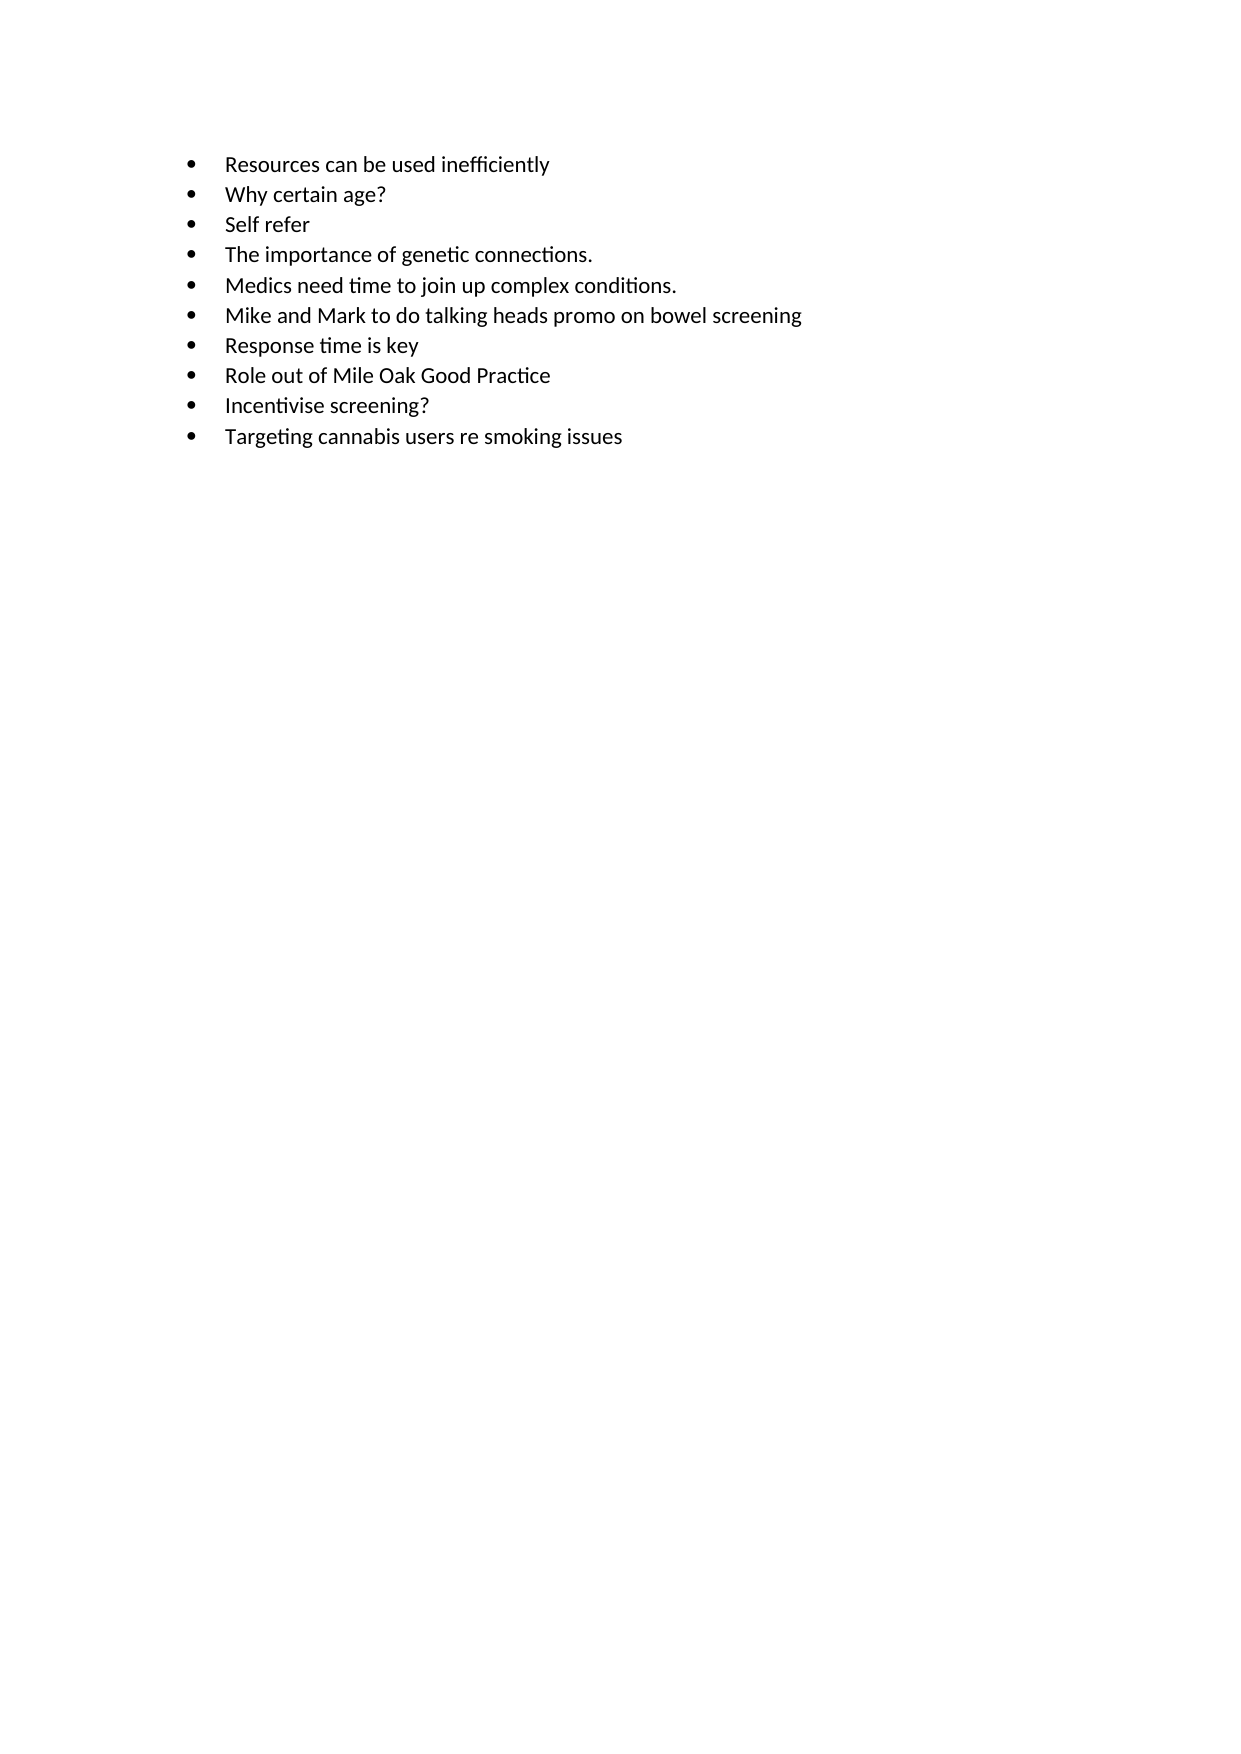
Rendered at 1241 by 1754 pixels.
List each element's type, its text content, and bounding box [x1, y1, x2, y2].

list The importance of genetic connections. [187, 241, 1090, 269]
list Self refer [187, 210, 1090, 238]
list Mike and Mark to do talking heads promo on bowel screening [187, 301, 1090, 329]
list Resources can be used inefficiently [187, 150, 1090, 178]
list Medics need time to join up complex conditions. [187, 271, 1090, 299]
list Incentivise screening? [187, 392, 1090, 420]
list Targeting cannabis users re smoking issues [187, 422, 1090, 450]
list Why certain age? [187, 180, 1090, 208]
list Response time is key [187, 331, 1090, 359]
list Role out of Mile Oak Good Practice [187, 361, 1090, 389]
